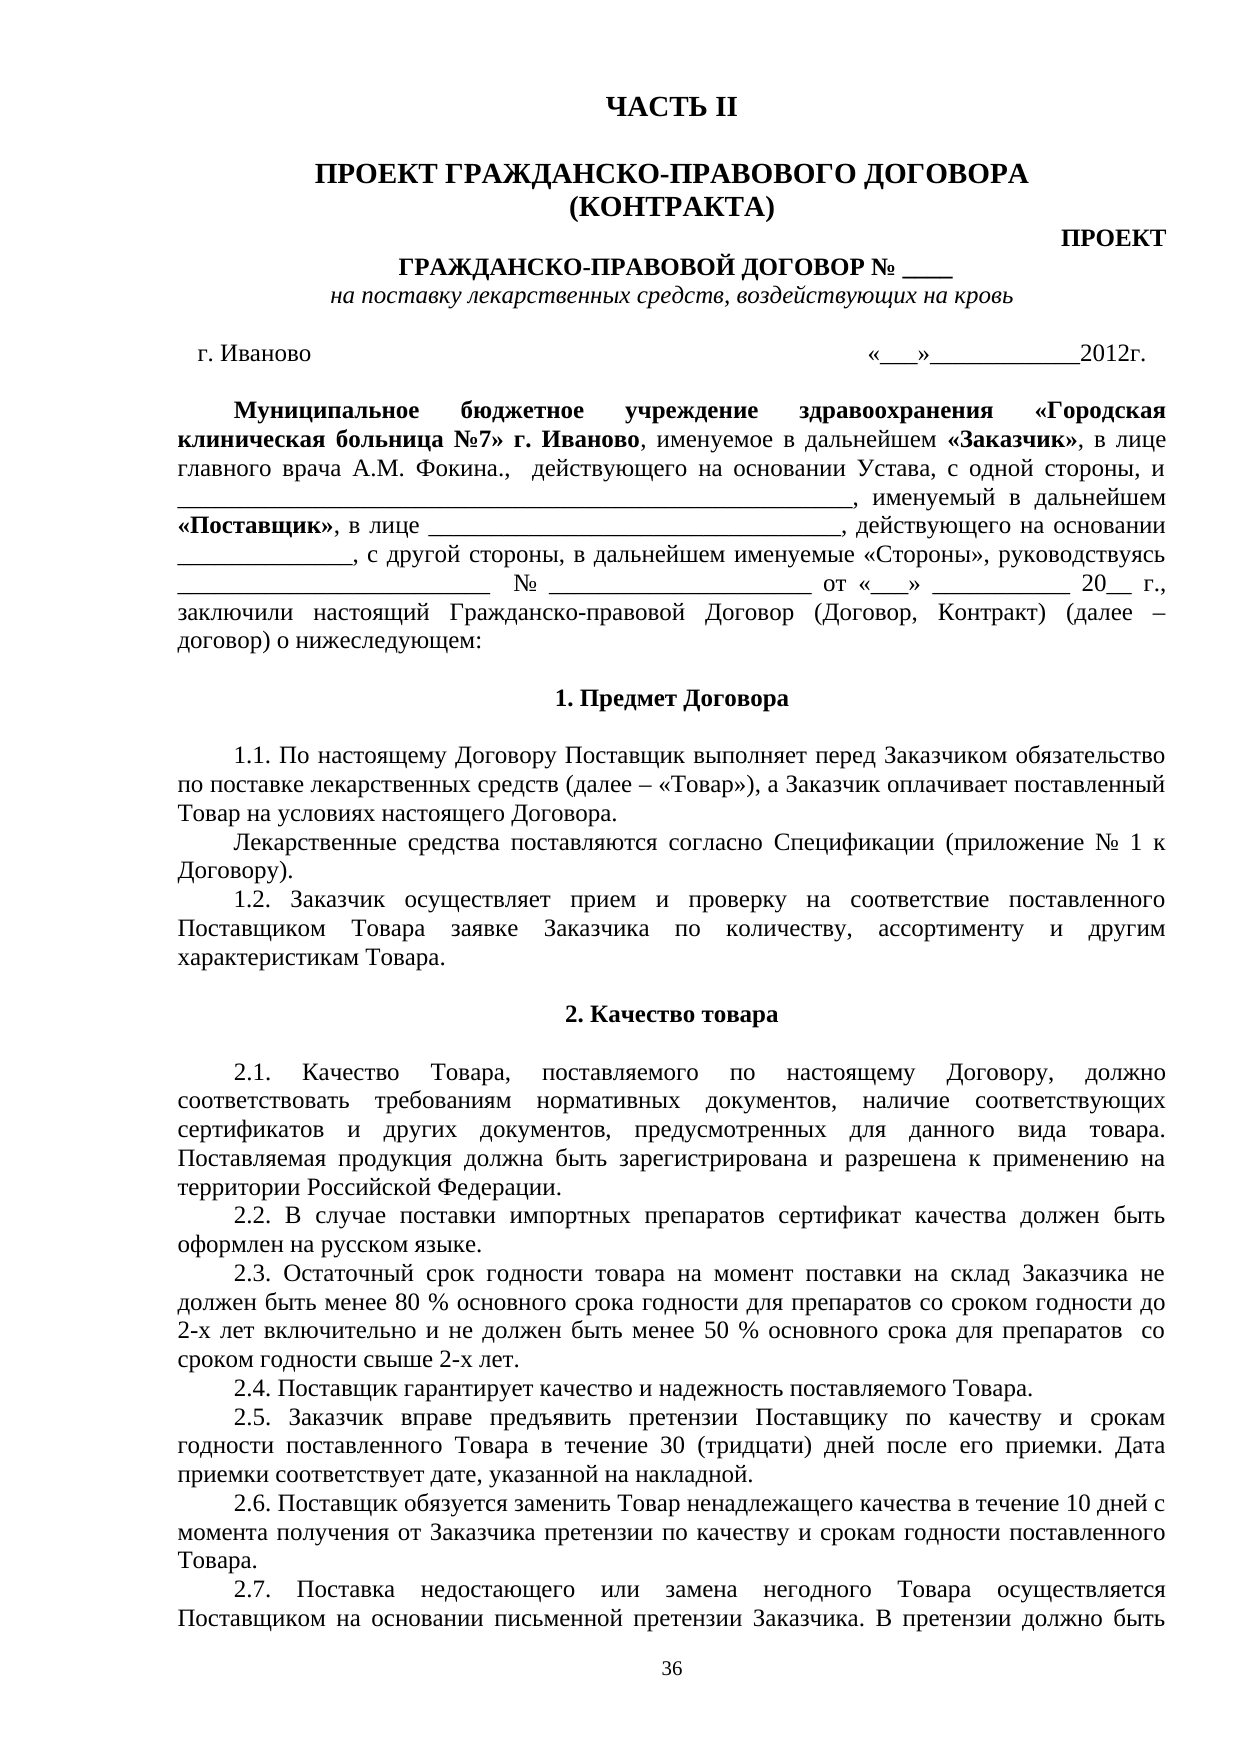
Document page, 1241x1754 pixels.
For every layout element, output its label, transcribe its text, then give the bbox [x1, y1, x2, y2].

text 2.3. Остаточный срок годности товара на момент поставки на склад Заказчика не должен быть менее 80 % основного срока годности для препаратов со сроком годности до 2-х лет включительно и не должен быть менее 50 % основного срока для препаратов со сроком годности свыше 2-х лет. [177, 1258, 1166, 1373]
text 2.1. Качество Товара, поставляемого по настоящему Договору, должно соответствовать требованиям нормативных документов, наличие соответствующих сертификатов и других документов, предусмотренных для данного вида товара. Поставляемая продукция должна быть зарегистрирована и разрешена к применению на территории Российской Федерации. [177, 1057, 1166, 1200]
text Часть II [177, 89, 1166, 122]
text 2.4. Поставщик гарантирует качество и надежность поставляемого Товара. [177, 1373, 1166, 1402]
text 2.2. В случае поставки импортных препаратов сертификат качества должен быть оформлен на русском языке. [177, 1200, 1166, 1258]
text на поставку лекарственных средств, воздействующих на кровь [177, 280, 1166, 309]
text Лекарственные средства поставляются согласно Спецификации (приложение № 1 к Договору). [177, 827, 1166, 884]
text 2.5. Заказчик вправе предъявить претензии Поставщику по качеству и срокам годности поставленного Товара в течение 30 (тридцати) дней после его приемки. Дата приемки соответствует дате, указанной на накладной. [177, 1402, 1166, 1488]
text ГРАЖДАНСКО-ПРАВОВОЙ ДОГОВОР № ____ [177, 252, 1166, 280]
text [177, 1574, 1166, 1632]
text Проект ГРаЖДАНСКО-ПРАВОВОГО ДОГОВОРА [177, 156, 1166, 189]
text Муниципальное бюджетное учреждение здравоохранения «Городская клиническая больница №7» г. Иваново, именуемое в дальнейшем «Заказчик», в лице главного врача А.М. Фокина., действующего на основании Устава, с одной стороны, и ______________________________________________________, именуемый в дальнейшем «Поставщик», в лице _________________________________, действующего на основании ______________, с другой стороны, в дальнейшем именуемые «Стороны», руководствуясь _________________________ № _____________________ от «___» ___________ 20__ г., заключили настоящий Гражданско-правовой Договор (Договор, Контракт) (далее – договор) о нижеследующем: [177, 395, 1166, 654]
text (КОНТРАКТА) [177, 189, 1166, 223]
text 1.2. Заказчик осуществляет прием и проверку на соответствие поставленного Поставщиком Товара заявке Заказчика по количеству, ассортименту и другим характеристикам Товара. [177, 884, 1166, 970]
text ПРОЕКТ [177, 223, 1166, 252]
text 2.6. Поставщик обязуется заменить Товар ненадлежащего качества в течение 10 дней с момента получения от Заказчика претензии по качеству и срокам годности поставленного Товара. [177, 1488, 1166, 1574]
text 1. Предмет Договора [177, 683, 1166, 712]
text 2. Качество товара [177, 999, 1166, 1028]
text г. Иваново «___»____________2012г. [177, 338, 1166, 367]
text 1.1. По настоящему Договору Поставщик выполняет перед Заказчиком обязательство по поставке лекарственных средств (далее – «Товар»), а Заказчик оплачивает поставленный Товар на условиях настоящего Договора. [177, 740, 1166, 827]
